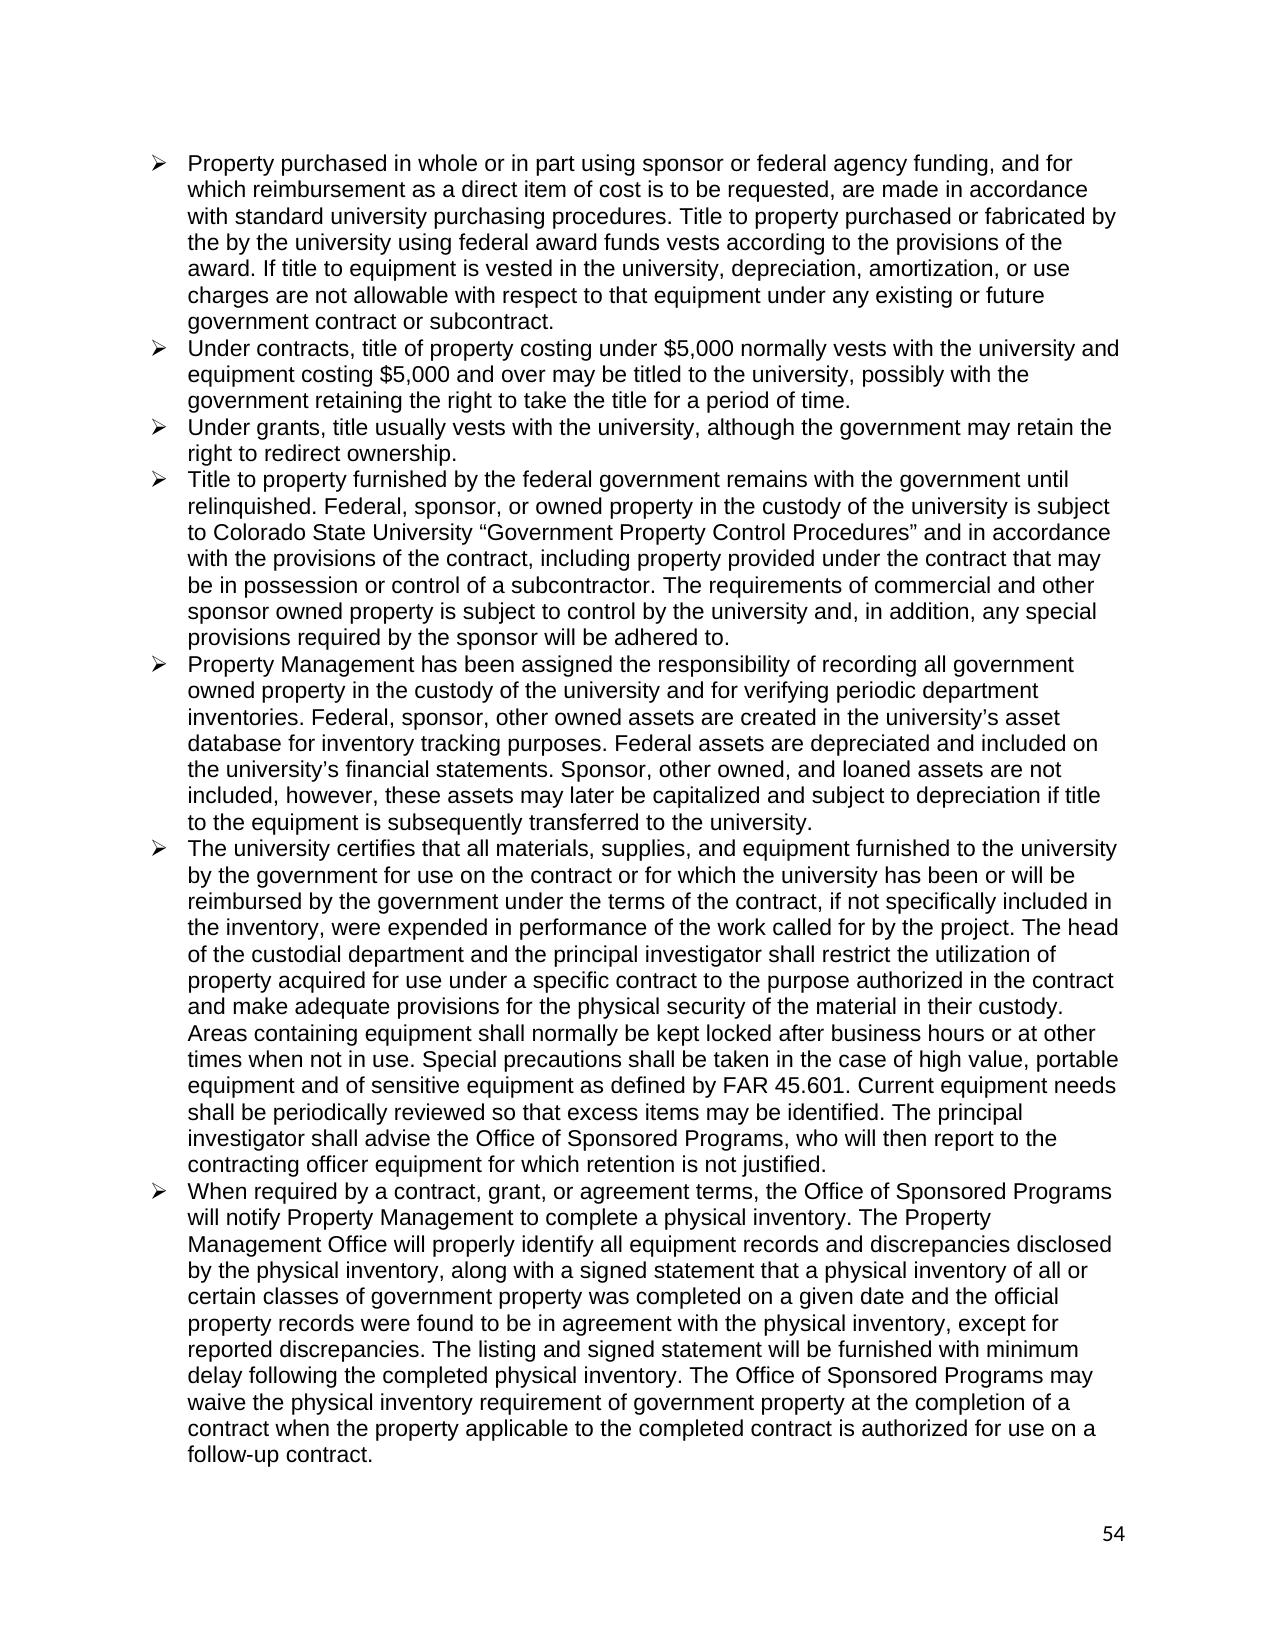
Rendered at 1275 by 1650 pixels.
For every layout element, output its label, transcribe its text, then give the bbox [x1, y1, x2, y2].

list Property Management has been assigned the responsibility of recording all government owned property in the custody of the university and for verifying periodic department inventories. Federal, sponsor, other owned assets are created in the university’s asset database for inventory tracking purposes. Federal assets are depreciated and included on the university’s financial statements. Sponsor, other owned, and loaned assets are not included, however, these assets may later be capitalized and subject to depreciation if title to the equipment is subsequently transferred to the university. [150, 651, 1125, 835]
list Under grants, title usually vests with the university, although the government may retain the right to redirect ownership. [150, 413, 1125, 466]
list Under contracts, title of property costing under $5,000 normally vests with the university and equipment costing $5,000 and over may be titled to the university, possibly with the government retaining the right to take the title for a period of time. [150, 334, 1125, 413]
list Title to property furnished by the federal government remains with the government until relinquished. Federal, sponsor, or owned property in the custody of the university is subject to Colorado State University “Government Property Control Procedures” and in accordance with the provisions of the contract, including property provided under the contract that may be in possession or control of a subcontractor. The requirements of commercial and other sponsor owned property is subject to control by the university and, in addition, any special provisions required by the sponsor will be adhered to. [150, 466, 1125, 651]
list Property purchased in whole or in part using sponsor or federal agency funding, and for which reimbursement as a direct item of cost is to be requested, are made in accordance with standard university purchasing procedures. Title to property purchased or fabricated by the by the university using federal award funds vests according to the provisions of the award. If title to equipment is vested in the university, depreciation, amortization, or use charges are not allowable with respect to that equipment under any existing or future government contract or subcontract. [150, 150, 1125, 334]
list The university certifies that all materials, supplies, and equipment furnished to the university by the government for use on the contract or for which the university has been or will be reimbursed by the government under the terms of the contract, if not specifically included in the inventory, were expended in performance of the work called for by the project. The head of the custodial department and the principal investigator shall restrict the utilization of property acquired for use under a specific contract to the purpose authorized in the contract and make adequate provisions for the physical security of the material in their custody. Areas containing equipment shall normally be kept locked after business hours or at other times when not in use. Special precautions shall be taken in the case of high value, portable equipment and of sensitive equipment as defined by FAR 45.601. Current equipment needs shall be periodically reviewed so that excess items may be identified. The principal investigator shall advise the Office of Sponsored Programs, who will then report to the contracting officer equipment for which retention is not justified. [150, 835, 1125, 1178]
list When required by a contract, grant, or agreement terms, the Office of Sponsored Programs will notify Property Management to complete a physical inventory. The Property Management Office will properly identify all equipment records and discrepancies disclosed by the physical inventory, along with a signed statement that a physical inventory of all or certain classes of government property was completed on a given date and the official property records were found to be in agreement with the physical inventory, except for reported discrepancies. The listing and signed statement will be furnished with minimum delay following the completed physical inventory. The Office of Sponsored Programs may waive the physical inventory requirement of government property at the completion of a contract when the property applicable to the completed contract is authorized for use on a follow-up contract. [150, 1178, 1125, 1468]
